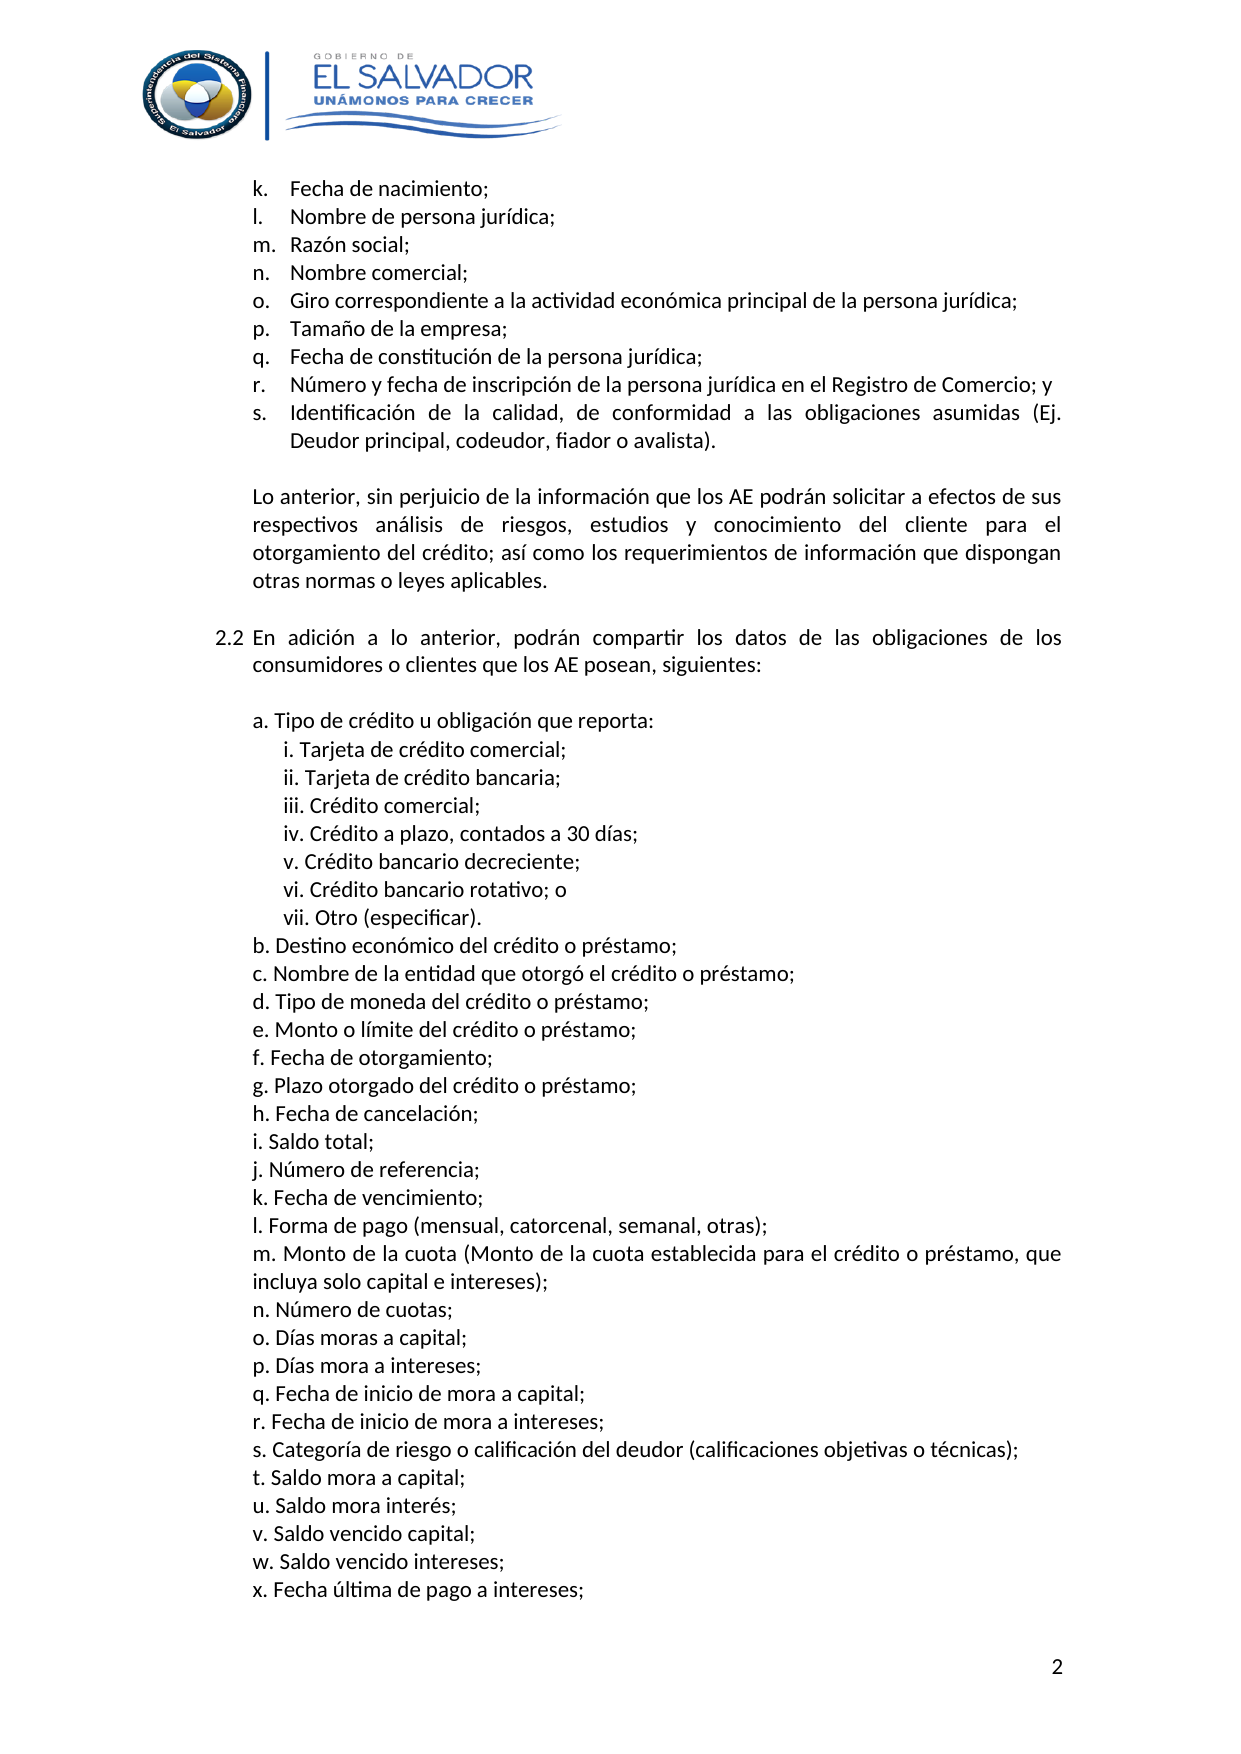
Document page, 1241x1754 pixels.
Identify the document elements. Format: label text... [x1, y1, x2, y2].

list Lo anterior, sin perjuicio de la información que los AE podrán solicitar a efectos de sus respectivos análisis de riesgos, estudios y conocimiento del cliente para el otorgamiento del crédito; así como los requerimientos de información que dispongan otras normas o leyes aplicables. [252, 482, 1063, 594]
list a. Tipo de crédito u obligación que reporta: [252, 707, 1063, 735]
list v. Crédito bancario decreciente; [252, 847, 1063, 875]
list e. Monto o límite del crédito o préstamo; [252, 1015, 1063, 1043]
list t. Saldo mora a capital; [252, 1463, 1063, 1491]
list u. Saldo mora interés; [252, 1491, 1063, 1519]
list m. Monto de la cuota (Monto de la cuota establecida para el crédito o préstamo, que incluya solo capital e intereses); [252, 1239, 1063, 1295]
picture [137, 48, 568, 141]
list v. Saldo vencido capital; [252, 1519, 1063, 1547]
list s. Categoría de riesgo o calificación del deudor (calificaciones objetivas o técnicas); [252, 1435, 1063, 1463]
list En adición a lo anterior, podrán compartir los datos de las obligaciones de los consumidores o clientes que los AE posean, siguientes: [215, 623, 1063, 679]
list x. Fecha última de pago a intereses; [252, 1575, 1063, 1603]
list k. Fecha de vencimiento; [252, 1183, 1063, 1211]
list n. Número de cuotas; [252, 1295, 1063, 1323]
list j. Número de referencia; [252, 1155, 1063, 1183]
list q. Fecha de inicio de mora a capital; [252, 1379, 1063, 1407]
list g. Plazo otorgado del crédito o préstamo; [252, 1071, 1063, 1099]
list Giro correspondiente a la actividad económica principal de la persona jurídica; [252, 286, 1063, 314]
list Fecha de nacimiento; [252, 174, 1063, 202]
list i. Tarjeta de crédito comercial; [252, 735, 1063, 763]
list iii. Crédito comercial; [252, 791, 1063, 819]
list Nombre comercial; [252, 258, 1063, 286]
list o. Días moras a capital; [252, 1323, 1063, 1351]
list vi. Crédito bancario rotativo; o [252, 875, 1063, 903]
list f. Fecha de otorgamiento; [252, 1043, 1063, 1071]
list r. Fecha de inicio de mora a intereses; [252, 1407, 1063, 1435]
list b. Destino económico del crédito o préstamo; [252, 931, 1063, 959]
list Número y fecha de inscripción de la persona jurídica en el Registro de Comercio; y [252, 370, 1063, 398]
list d. Tipo de moneda del crédito o préstamo; [252, 987, 1063, 1015]
list vii. Otro (especificar). [252, 903, 1063, 931]
list i. Saldo total; [252, 1127, 1063, 1155]
list ii. Tarjeta de crédito bancaria; [252, 763, 1063, 791]
list Fecha de constitución de la persona jurídica; [252, 342, 1063, 370]
list Tamaño de la empresa; [252, 314, 1063, 342]
list p. Días mora a intereses; [252, 1351, 1063, 1379]
list c. Nombre de la entidad que otorgó el crédito o préstamo; [252, 959, 1063, 987]
list Nombre de persona jurídica; [252, 202, 1063, 230]
list l. Forma de pago (mensual, catorcenal, semanal, otras); [252, 1211, 1063, 1239]
list iv. Crédito a plazo, contados a 30 días; [252, 819, 1063, 847]
list h. Fecha de cancelación; [252, 1099, 1063, 1127]
list w. Saldo vencido intereses; [252, 1547, 1063, 1575]
list Razón social; [252, 230, 1063, 258]
list Identificación de la calidad, de conformidad a las obligaciones asumidas (Ej. Deudor principal, codeudor, fiador o avalista). [252, 398, 1063, 454]
